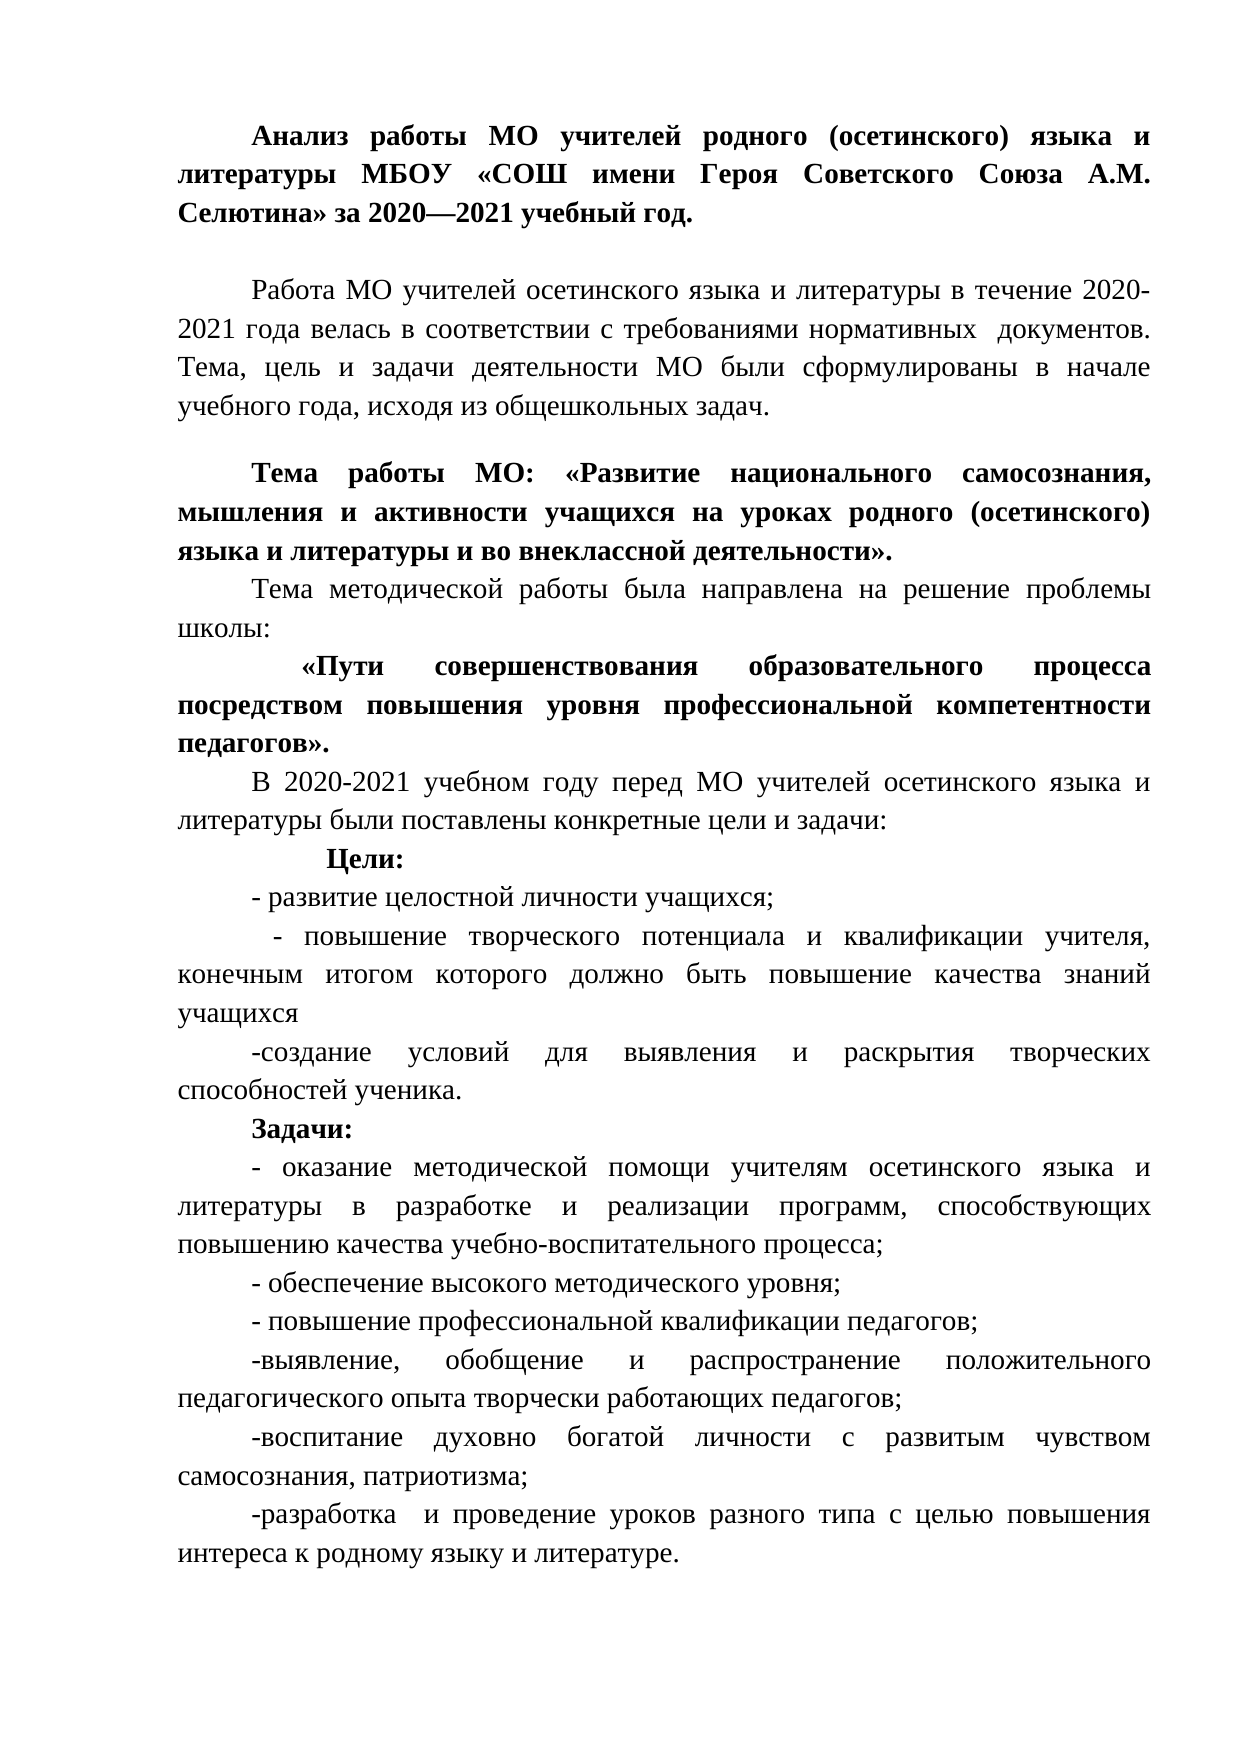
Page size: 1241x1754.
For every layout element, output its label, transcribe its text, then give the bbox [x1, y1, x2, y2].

text - повышение профессиональной квалификации педагогов; [177, 1303, 1152, 1337]
text - обеспечение высокого методического уровня; [177, 1265, 1152, 1298]
text -выявление, обобщение и распространение положительного педагогического опыта творчески работающих педагогов; [177, 1342, 1152, 1414]
text В 2020-2021 учебном году перед МО учителей осетинского языка и литературы были поставлены конкретные цели и задачи: [177, 764, 1152, 836]
text Тема работы МО: «Развитие национального самосознания, мышления и активности учащихся на уроках родного (осетинского) языка и литературы и во внеклассной деятельности». [177, 456, 1152, 566]
text - повышение творческого потенциала и квалификации учителя, конечным итогом которого должно быть повышение качества знаний учащихся [177, 918, 1152, 1029]
text Тема методической работы была направлена на решение проблемы школы: [177, 571, 1152, 643]
text Цели: [252, 841, 1152, 874]
text Анализ работы МО учителей родного (осетинского) языка и литературы МБОУ «СОШ имени Героя Советского Союза А.М. Селютина» за 2020—2021 учебный год. [177, 118, 1152, 229]
text - оказание методической помощи учителям осетинского языка и литературы в разработке и реализации программ, способствующих повышению качества учебно-воспитательного процесса; [177, 1149, 1152, 1260]
text -воспитание духовно богатой личности с развитым чувством самосознания, патриотизма; [177, 1419, 1152, 1491]
text Задачи: [177, 1111, 1152, 1144]
text - развитие целостной личности учащихся; [177, 879, 1152, 913]
text Работа МО учителей осетинского языка и литературы в течение 2020-2021 года велась в соответствии с требованиями нормативных документов. Тема, цель и задачи деятельности МО были сформулированы в начале учебного года, исходя из общешкольных задач. [177, 272, 1152, 421]
text -создание условий для выявления и раскрытия творческих способностей ученика. [177, 1034, 1152, 1106]
text -разработка и проведение уроков разного типа с целью повышения интереса к родному языку и литературе. [177, 1496, 1152, 1568]
text «Пути совершенствования образовательного процесса посредством повышения уровня профессиональной компетентности педагогов». [177, 648, 1152, 759]
